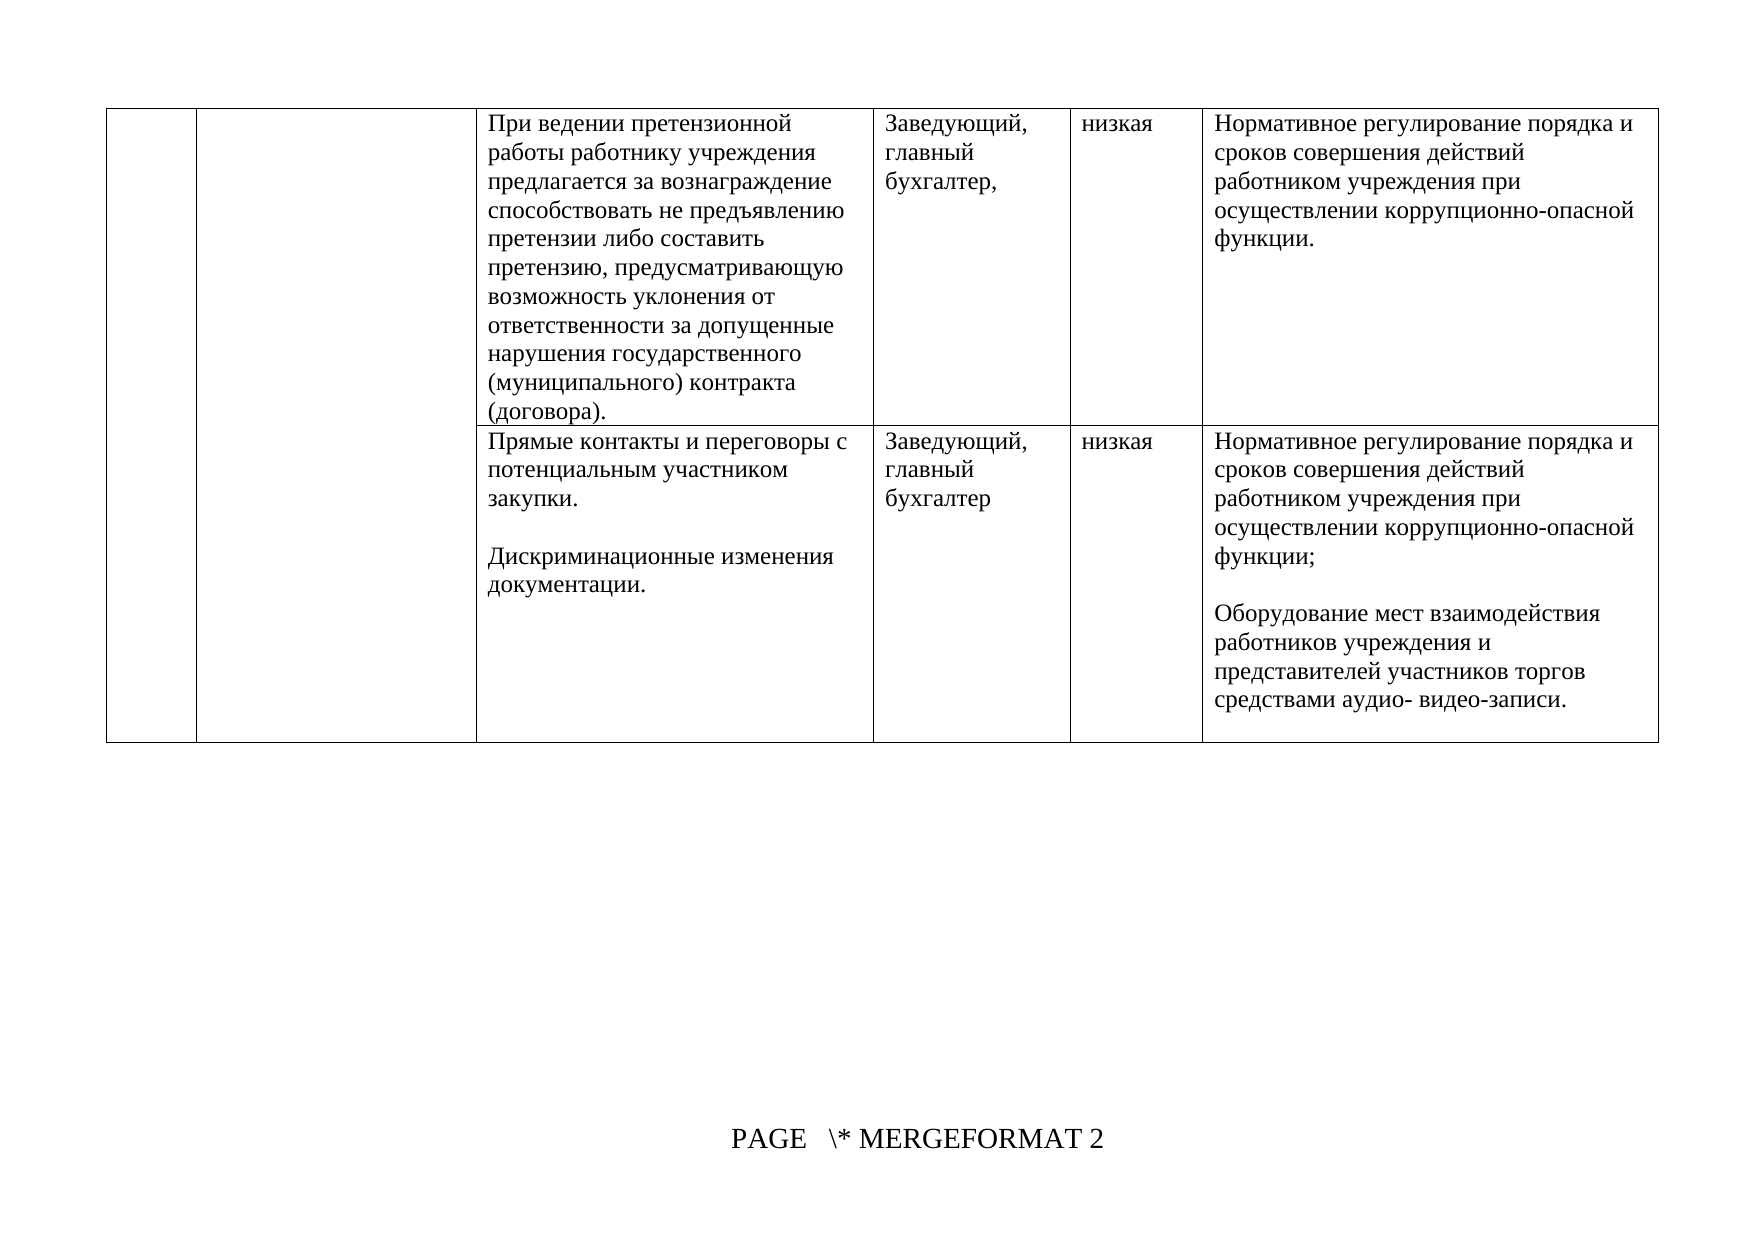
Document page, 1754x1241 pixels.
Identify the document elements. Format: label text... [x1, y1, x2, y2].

table_cell низкая [1071, 426, 1202, 742]
table_cell Нормативное регулирование порядка и сроков совершения действий работником учреждения при осуществлении коррупционно-опасной функции. [1203, 109, 1658, 425]
table_cell низкая [1071, 109, 1202, 425]
table_cell Нормативное регулирование порядка и сроков совершения действий работником учреждения при осуществлении коррупционно-опасной функции; Оборудование мест взаимодействия работников учреждения и представителей участников торгов средствами аудио- видео-записи. [1203, 426, 1658, 742]
table_cell При ведении претензионной работы работнику учреждения предлагается за вознаграждение способствовать не предъявлению претензии либо составить претензию, предусматривающую возможность уклонения от ответственности за допущенные нарушения государственного (муниципального) контракта (договора). [477, 109, 873, 425]
table_cell [107, 109, 196, 742]
table_cell Прямые контакты и переговоры с потенциальным участником закупки. Дискриминационные изменения документации. [477, 426, 873, 742]
table_cell Заведующий, главный бухгалтер [874, 426, 1070, 742]
table_cell [197, 109, 476, 742]
table_cell Заведующий, главный бухгалтер, [874, 109, 1070, 425]
